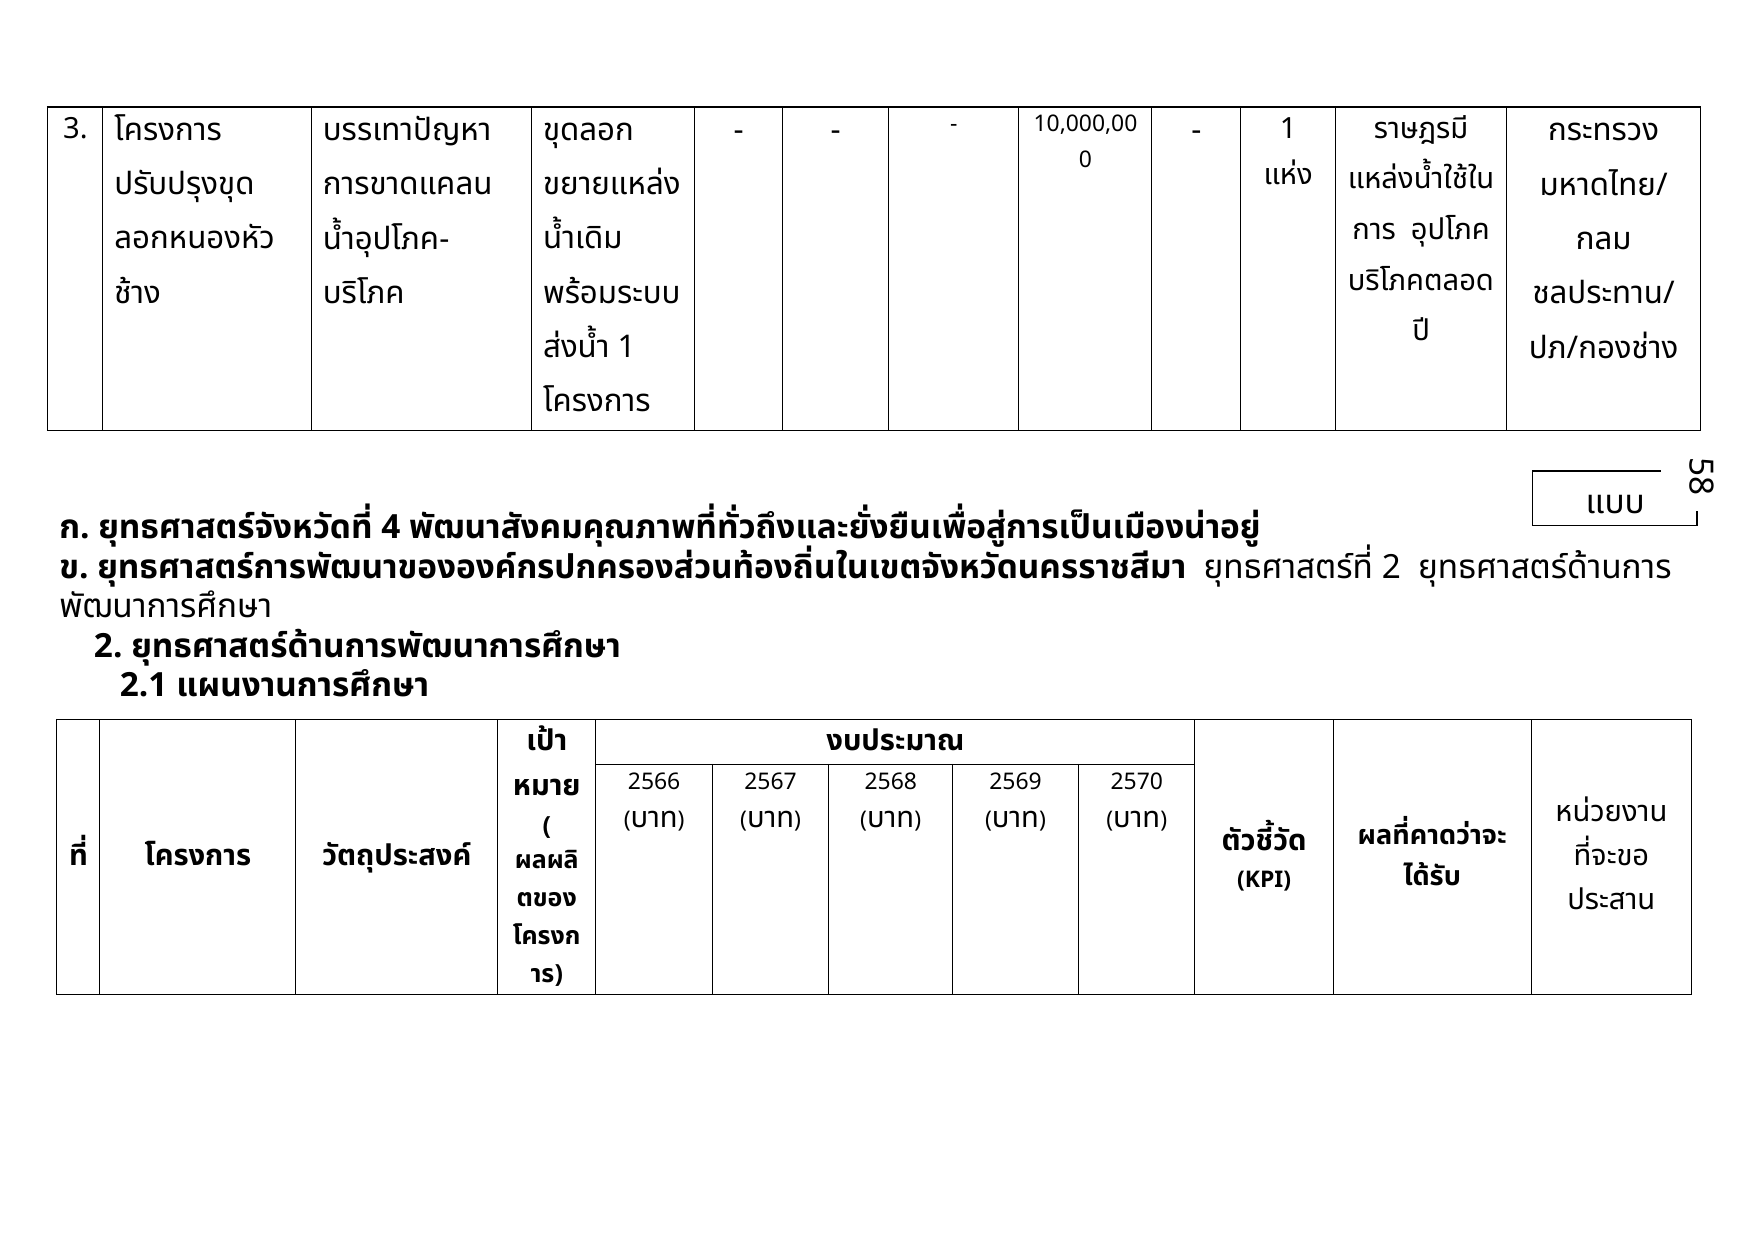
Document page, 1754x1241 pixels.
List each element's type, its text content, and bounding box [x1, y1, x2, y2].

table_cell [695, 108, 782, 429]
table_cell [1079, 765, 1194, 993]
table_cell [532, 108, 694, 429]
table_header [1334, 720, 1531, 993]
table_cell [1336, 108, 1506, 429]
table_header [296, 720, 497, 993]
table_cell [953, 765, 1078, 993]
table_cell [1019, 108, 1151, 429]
text 2.1 แผนงานการศึกษา [59, 665, 1689, 705]
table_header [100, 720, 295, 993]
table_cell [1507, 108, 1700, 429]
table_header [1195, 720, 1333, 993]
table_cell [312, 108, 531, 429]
text 2. ยุทธศาสตร์ด้านการพัฒนาการศึกษา [59, 626, 1689, 665]
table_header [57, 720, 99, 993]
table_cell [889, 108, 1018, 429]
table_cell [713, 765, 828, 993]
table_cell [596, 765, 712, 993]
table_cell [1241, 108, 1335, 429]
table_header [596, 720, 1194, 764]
text ก. ยุทธศาสตร์จังหวัดที่ 4 พัฒนาสังคมคุณภาพที่ทั่วถึงและยั่งยืนเพื่อสู่การเป็นเมืองน่าอยู่ [59, 507, 1689, 546]
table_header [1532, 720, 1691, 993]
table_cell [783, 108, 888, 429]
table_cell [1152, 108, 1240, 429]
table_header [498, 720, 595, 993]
text ข. ยุทธศาสตร์การพัฒนาขององค์กรปกครองส่วนท้องถิ่นในเขตจังหวัดนครราชสีมา ยุทธศาสตร์ที่ 2 ยุทธศาสตร์ด้านการพัฒนาการศึกษา [59, 546, 1689, 626]
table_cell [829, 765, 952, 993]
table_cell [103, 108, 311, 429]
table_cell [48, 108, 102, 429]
